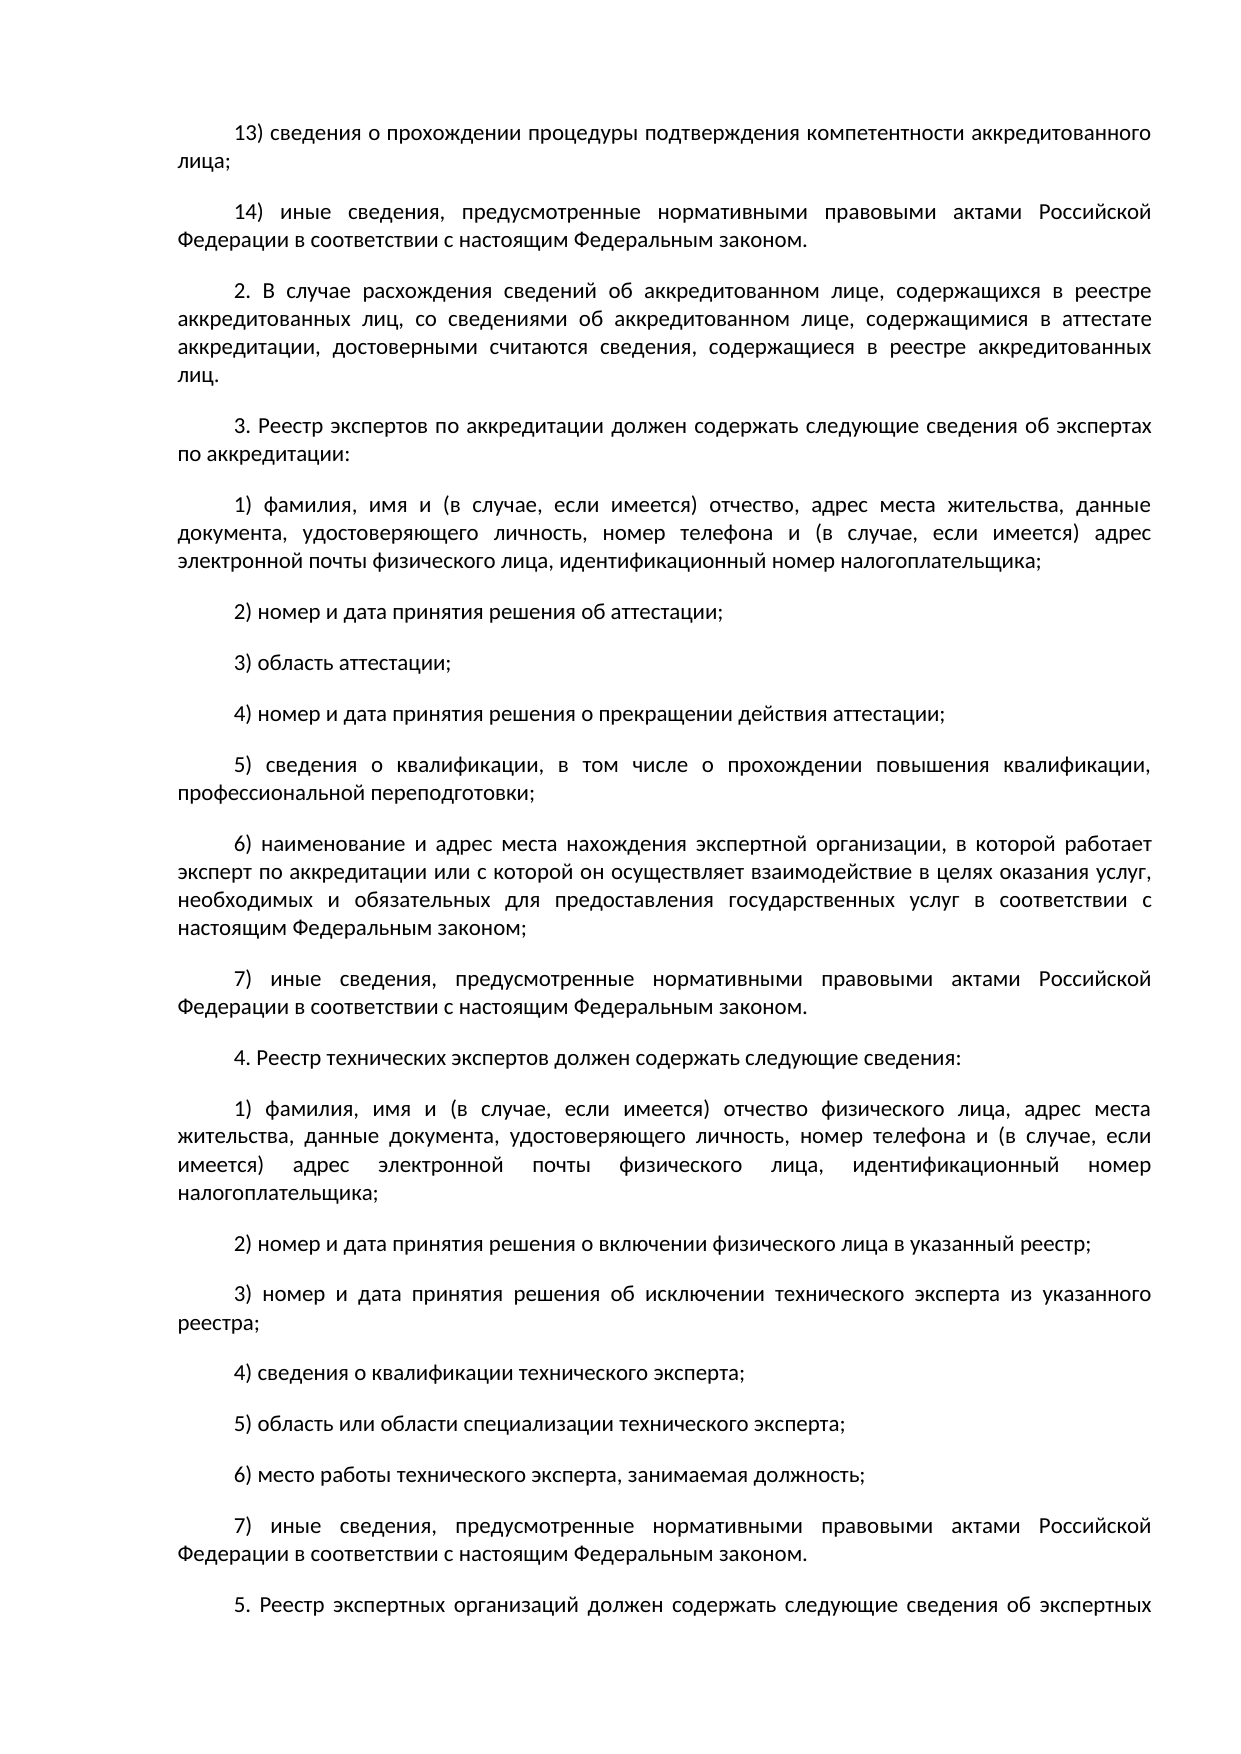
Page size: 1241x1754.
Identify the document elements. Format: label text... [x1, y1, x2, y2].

text 14) иные сведения, предусмотренные нормативными правовыми актами Российской Федерации в соответствии с настоящим Федеральным законом. [177, 197, 1152, 253]
text 4) номер и дата принятия решения о прекращении действия аттестации; [177, 699, 1152, 727]
text 4) сведения о квалификации технического эксперта; [177, 1358, 1152, 1387]
text 13) сведения о прохождении процедуры подтверждения компетентности аккредитованного лица; [177, 118, 1152, 174]
text 1) фамилия, имя и (в случае, если имеется) отчество физического лица, адрес места жительства, данные документа, удостоверяющего личность, номер телефона и (в случае, если имеется) адрес электронной почты физического лица, идентификационный номер налогоплательщика; [177, 1094, 1152, 1206]
text 2. В случае расхождения сведений об аккредитованном лице, содержащихся в реестре аккредитованных лиц, со сведениями об аккредитованном лице, содержащимися в аттестате аккредитации, достоверными считаются сведения, содержащиеся в реестре аккредитованных лиц. [177, 276, 1152, 388]
text 5) область или области специализации технического эксперта; [177, 1409, 1152, 1437]
text 4. Реестр технических экспертов должен содержать следующие сведения: [177, 1043, 1152, 1071]
text 2) номер и дата принятия решения об аттестации; [177, 597, 1152, 625]
text 7) иные сведения, предусмотренные нормативными правовыми актами Российской Федерации в соответствии с настоящим Федеральным законом. [177, 964, 1152, 1020]
text 3. Реестр экспертов по аккредитации должен содержать следующие сведения об экспертах по аккредитации: [177, 411, 1152, 467]
text 3) область аттестации; [177, 648, 1152, 676]
text 1) фамилия, имя и (в случае, если имеется) отчество, адрес места жительства, данные документа, удостоверяющего личность, номер телефона и (в случае, если имеется) адрес электронной почты физического лица, идентификационный номер налогоплательщика; [177, 490, 1152, 574]
text 7) иные сведения, предусмотренные нормативными правовыми актами Российской Федерации в соответствии с настоящим Федеральным законом. [177, 1511, 1152, 1567]
text 6) наименование и адрес места нахождения экспертной организации, в которой работает эксперт по аккредитации или с которой он осуществляет взаимодействие в целях оказания услуг, необходимых и обязательных для предоставления государственных услуг в соответствии с настоящим Федеральным законом; [177, 829, 1152, 941]
text 5) сведения о квалификации, в том числе о прохождении повышения квалификации, профессиональной переподготовки; [177, 750, 1152, 806]
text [177, 1590, 1152, 1618]
text 6) место работы технического эксперта, занимаемая должность; [177, 1460, 1152, 1488]
text 3) номер и дата принятия решения об исключении технического эксперта из указанного реестра; [177, 1279, 1152, 1336]
text 2) номер и дата принятия решения о включении физического лица в указанный реестр; [177, 1229, 1152, 1257]
